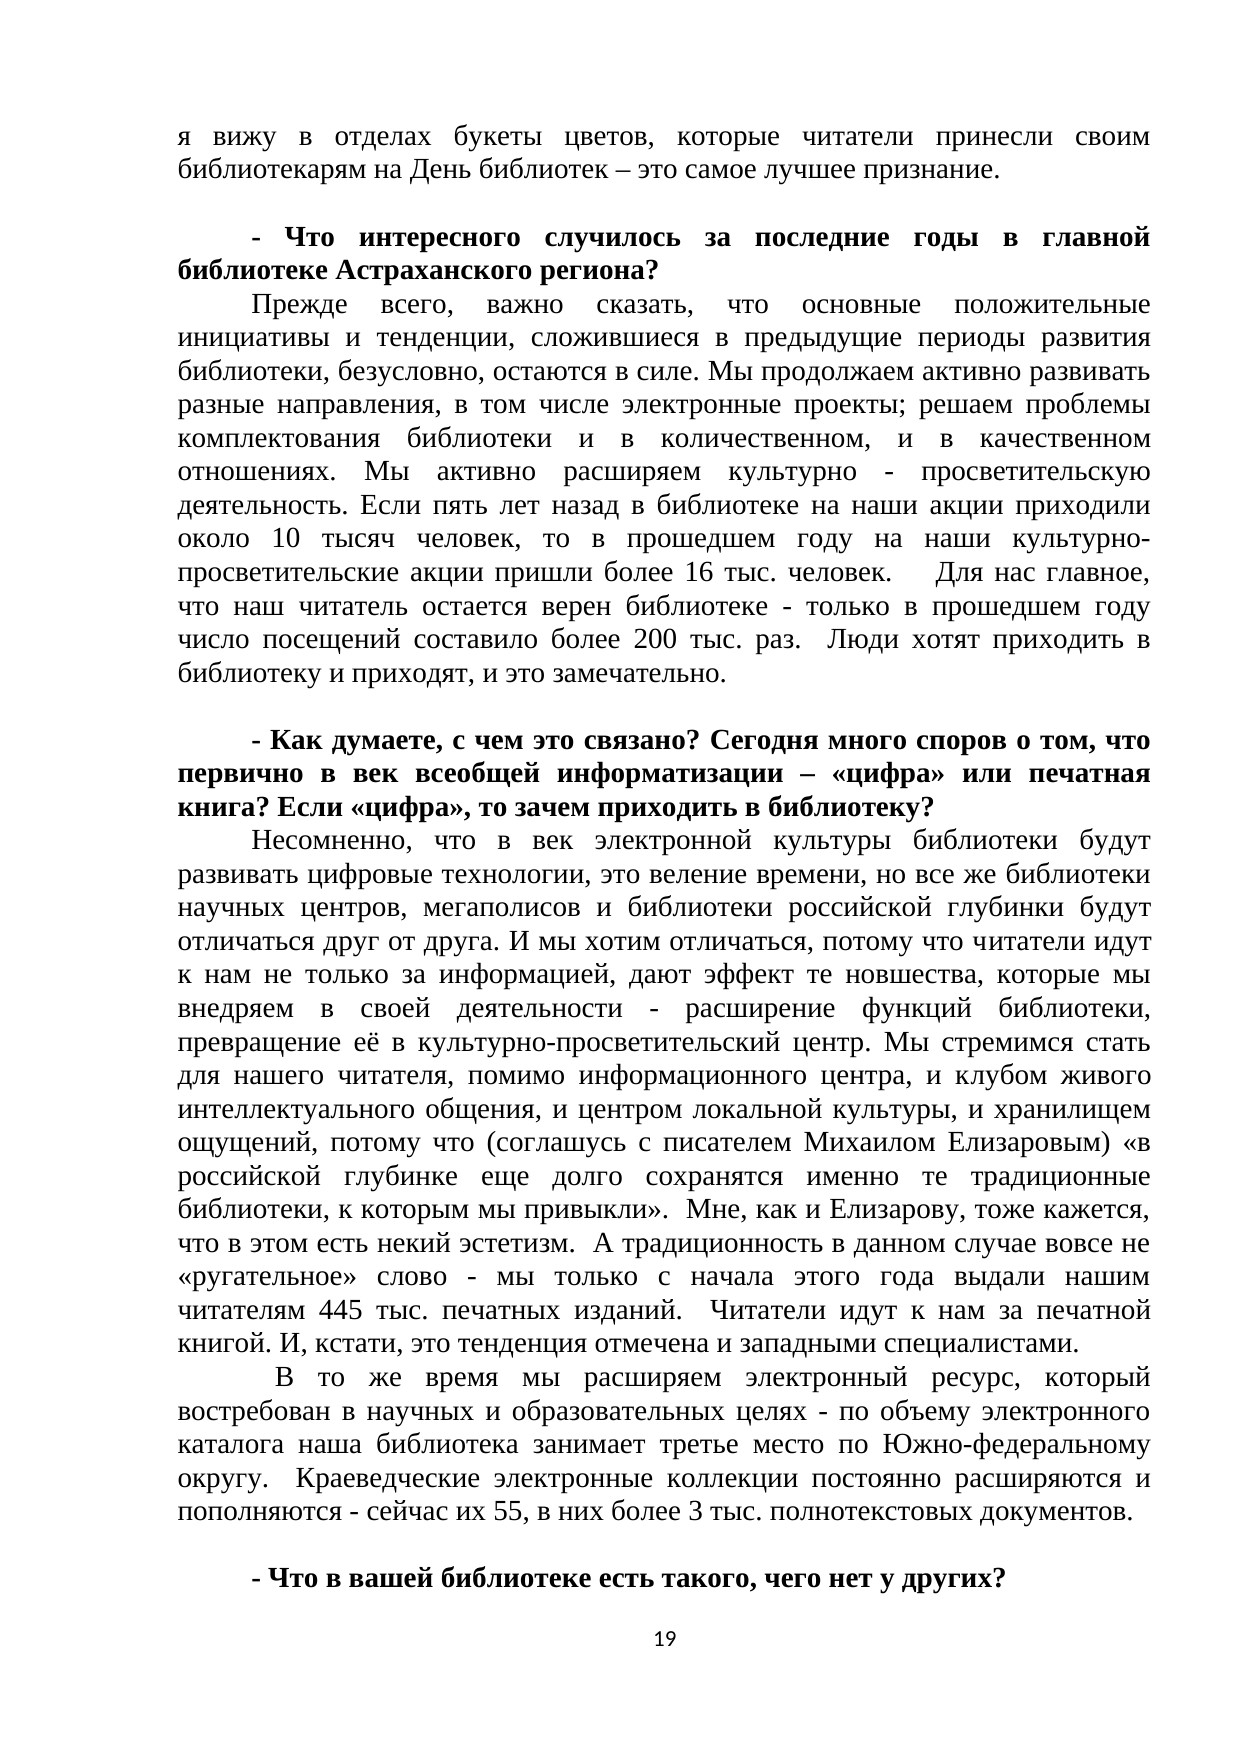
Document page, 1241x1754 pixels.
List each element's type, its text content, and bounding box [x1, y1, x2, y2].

text Прежде всего, важно сказать, что основные положительные инициативы и тенденции, сложившиеся в предыдущие периоды развития библиотеки, безусловно, остаются в силе. Мы продолжаем активно развивать разные направления, в том числе электронные проекты; решаем проблемы комплектования библиотеки и в количественном, и в качественном отношениях. Мы активно расширяем культурно - просветительскую деятельность. Если пять лет назад в библиотеке на наши акции приходили около 10 тысяч человек, то в прошедшем году на наши культурно-просветительские акции пришли более 16 тыс. человек. Для нас главное, что наш читатель остается верен библиотеке - только в прошедшем году число посещений составило более 200 тыс. раз. Люди хотят приходить в библиотеку и приходят, и это замечательно. [177, 286, 1152, 688]
text - Как думаете, с чем это связано? Сегодня много споров о том, что первично в век всеобщей информатизации – «цифра» или печатная книга? Если «цифра», то зачем приходить в библиотеку? [177, 722, 1152, 822]
text Несомненно, что в век электронной культуры библиотеки будут развивать цифровые технологии, это веление времени, но все же библиотеки научных центров, мегаполисов и библиотеки российской глубинки будут отличаться друг от друга. И мы хотим отличаться, потому что читатели идут к нам не только за информацией, дают эффект те новшества, которые мы внедряем в своей деятельности - расширение функций библиотеки, превращение её в культурно-просветительский центр. Мы стремимся стать для нашего читателя, помимо информационного центра, и клубом живого интеллектуального общения, и центром локальной культуры, и хранилищем ощущений, потому что (соглашусь с писателем Михаилом Елизаровым) «в российской глубинке еще долго сохранятся именно те традиционные библиотеки, к которым мы привыкли». Мне, как и Елизарову, тоже кажется, что в этом есть некий эстетизм. А традиционность в данном случае вовсе не «ругательное» слово - мы только с начала этого года выдали нашим читателям 445 тыс. печатных изданий. Читатели идут к нам за печатной книгой. И, кстати, это тенденция отмечена и западными специалистами. [177, 822, 1152, 1359]
text В то же время мы расширяем электронный ресурс, который востребован в научных и образовательных целях - по объему электронного каталога наша библиотека занимает третье место по Южно-федеральному округу. Краеведческие электронные коллекции постоянно расширяются и пополняются - сейчас их 55, в них более 3 тыс. полнотекстовых документов. [177, 1359, 1152, 1527]
text - Что интересного случилось за последние годы в главной библиотеке Астраханского региона? [177, 219, 1152, 286]
text - Что в вашей библиотеке есть такого, чего нет у других? [177, 1560, 1152, 1594]
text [177, 118, 1152, 185]
